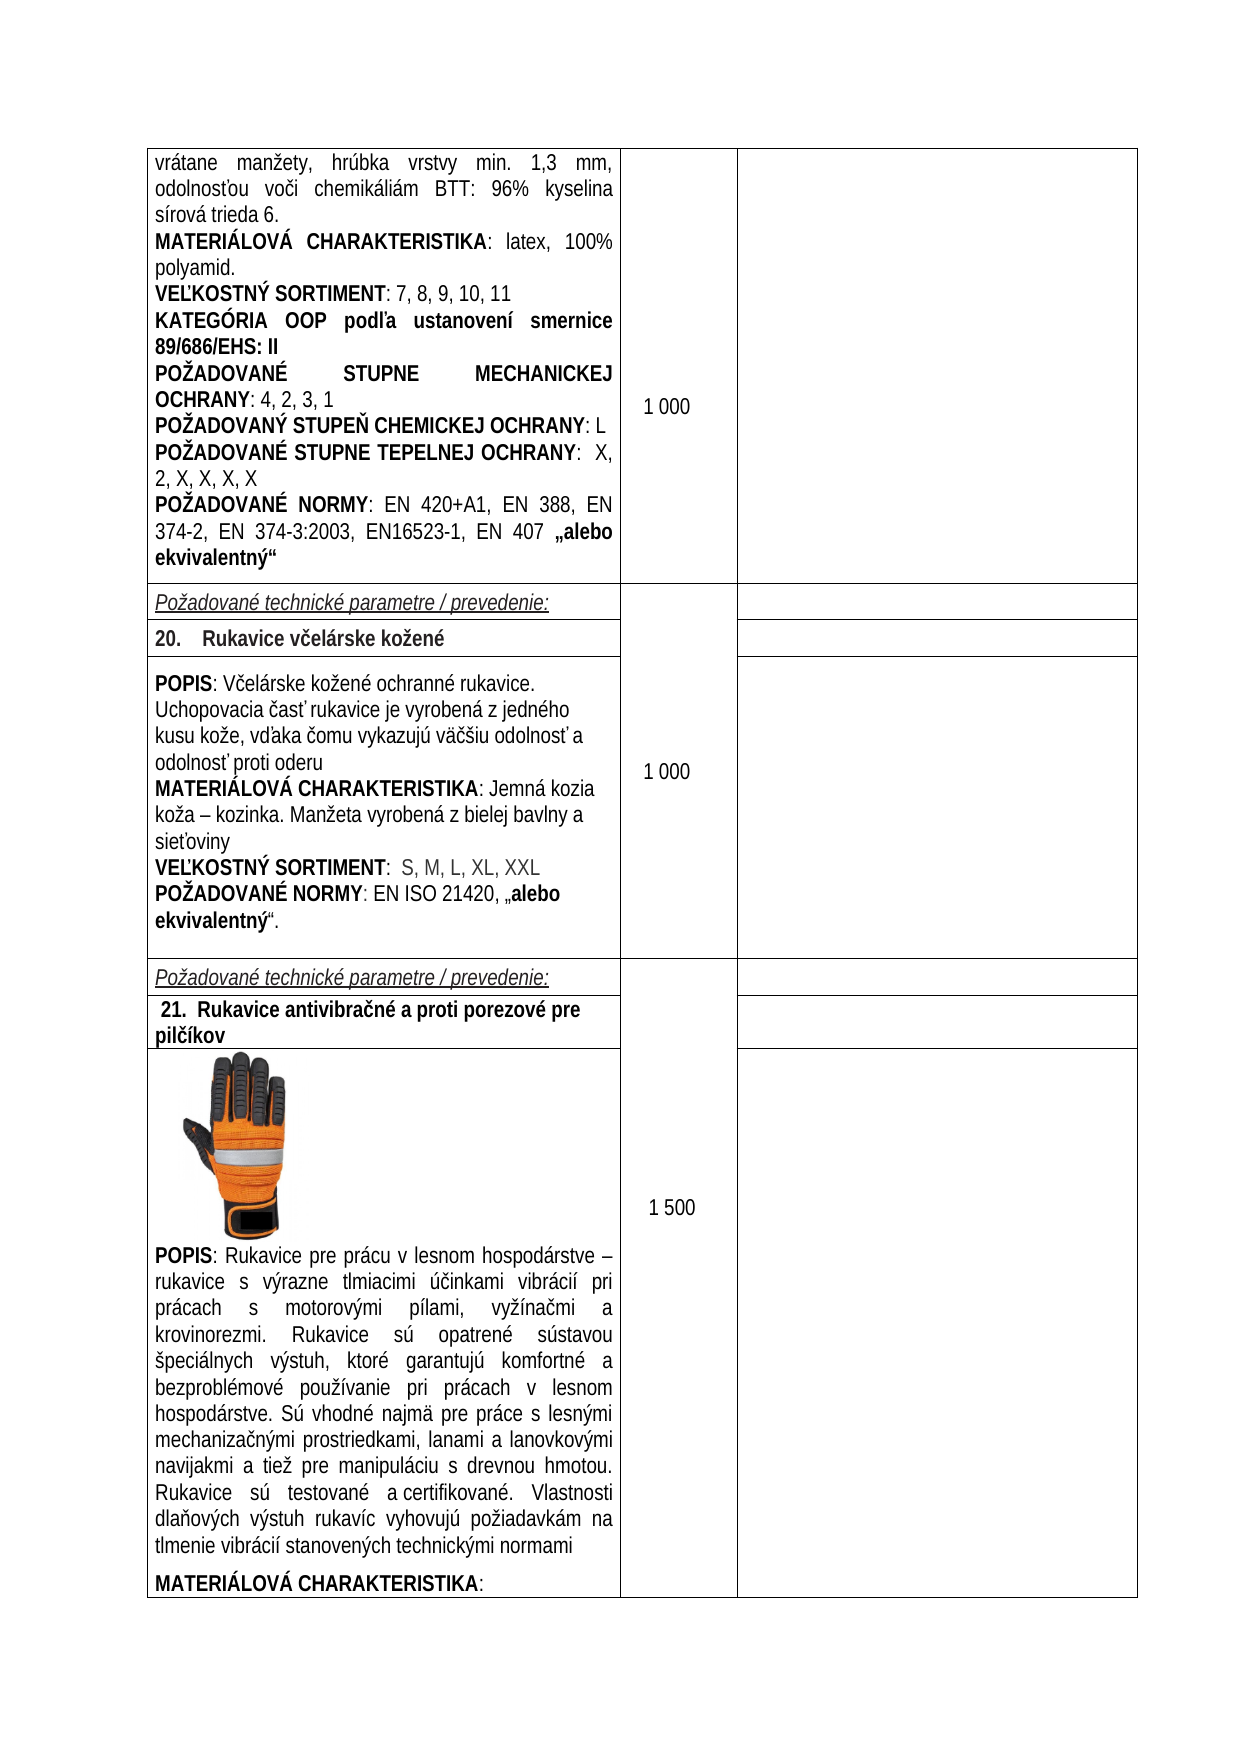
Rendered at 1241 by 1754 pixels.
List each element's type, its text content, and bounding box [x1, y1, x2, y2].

table_cell [738, 657, 1137, 958]
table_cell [148, 149, 620, 583]
table_cell [738, 1049, 1137, 1597]
table_cell 20. Rukavice včelárske kožené [148, 620, 620, 656]
table_cell [738, 959, 1137, 994]
table_cell [738, 996, 1137, 1048]
table_cell 21. Rukavice antivibračné a proti porezové pre pilčíkov [148, 996, 620, 1048]
table_cell [738, 584, 1137, 619]
table_cell 1 000 [621, 584, 737, 958]
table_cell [148, 1049, 620, 1597]
table_cell POPIS: Včelárske kožené ochranné rukavice. Uchopovacia časť rukavice je vyrobená z jedného kusu kože, vďaka čomu vykazujú väčšiu odolnosť a odolnosť proti oderu MATERIÁLOVÁ CHARAKTERISTIKA: Jemná kozia koža – kozinka. Manžeta vyrobená z bielej bavlny a sieťoviny VEĽKOSTNÝ SORTIMENT: S, M, L, XL, XXL POŽADOVANÉ NORMY: EN ISO 21420, „alebo ekvivalentný“. [148, 657, 620, 958]
table_cell 1 500 [621, 959, 737, 1597]
picture [160, 1049, 311, 1242]
table_cell [738, 149, 1137, 583]
table_cell Požadované technické parametre / prevedenie: [148, 959, 620, 994]
table_cell Požadované technické parametre / prevedenie: [148, 584, 620, 619]
table_cell [738, 620, 1137, 656]
